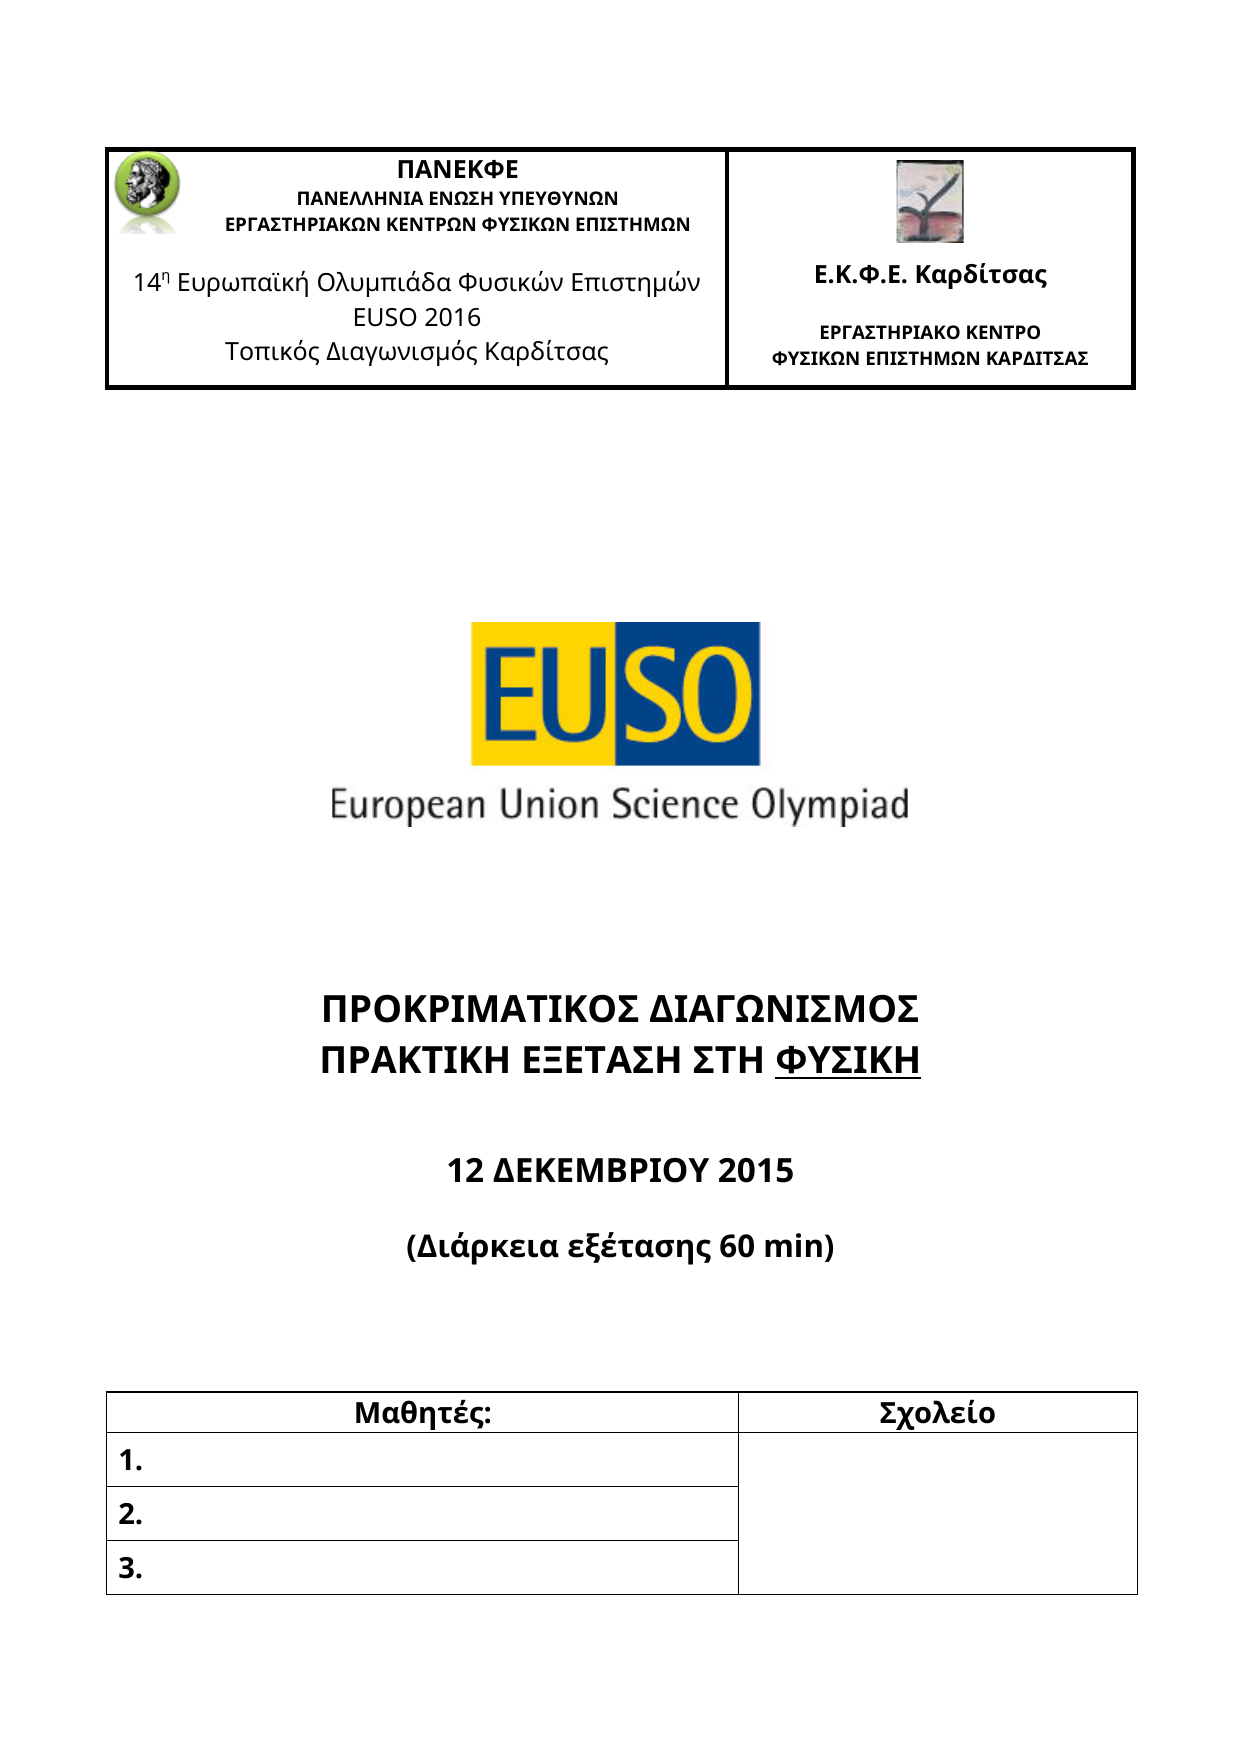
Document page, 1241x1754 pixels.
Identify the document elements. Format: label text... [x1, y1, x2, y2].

text ΠΡΑΚΤΙΚΗ ΕΞΕΤΑΣΗ ΣΤΗ ΦΥΣΙΚΗ [118, 1033, 1122, 1084]
table_cell 2. [107, 1487, 738, 1540]
text (Διάρκεια εξέτασης 60 min) [118, 1224, 1122, 1266]
table_cell 3. [107, 1541, 738, 1594]
table_header Ε.Κ.Φ.Ε. Καρδίτσας ΕΡΓΑΣΤΗΡΙΑΚΟ ΚΕΝΤΡΟ ΦΥΣΙΚΩΝ ΕΠΙΣΤΗΜΩΝ ΚΑΡΔΙΤΣΑΣ [729, 152, 1131, 385]
table_cell [739, 1433, 1137, 1594]
table_header Σχολείο [739, 1393, 1137, 1432]
picture [332, 622, 908, 827]
table_header Μαθητές: [107, 1393, 738, 1432]
table_cell 1. [107, 1433, 738, 1486]
table_header ΠΑΝΕΚΦE ΠΑΝΕΛΛΗΝΙΑ ΕΝΩΣΗ ΥΠΕΥΘΥΝΩΝ ΕΡΓΑΣΤΗΡΙΑΚΩΝ ΚΕΝΤΡΩΝ ΦΥΣΙΚΩΝ ΕΠΙΣΤΗΜΩΝ 14η Ευρωπαϊκή Ολυμπιάδα Φυσικών Επιστημών EUSO 2016 Τοπικός Διαγωνισμός Καρδίτσας [109, 152, 725, 385]
text ΠΡΟΚΡΙΜΑΤΙΚΟΣ ΔΙΑΓΩΝΙΣΜΟΣ [118, 982, 1122, 1033]
picture [896, 160, 964, 243]
picture [111, 150, 181, 232]
text 12 ΔΕΚΕΜΒΡΙΟΥ 2015 [118, 1147, 1122, 1192]
